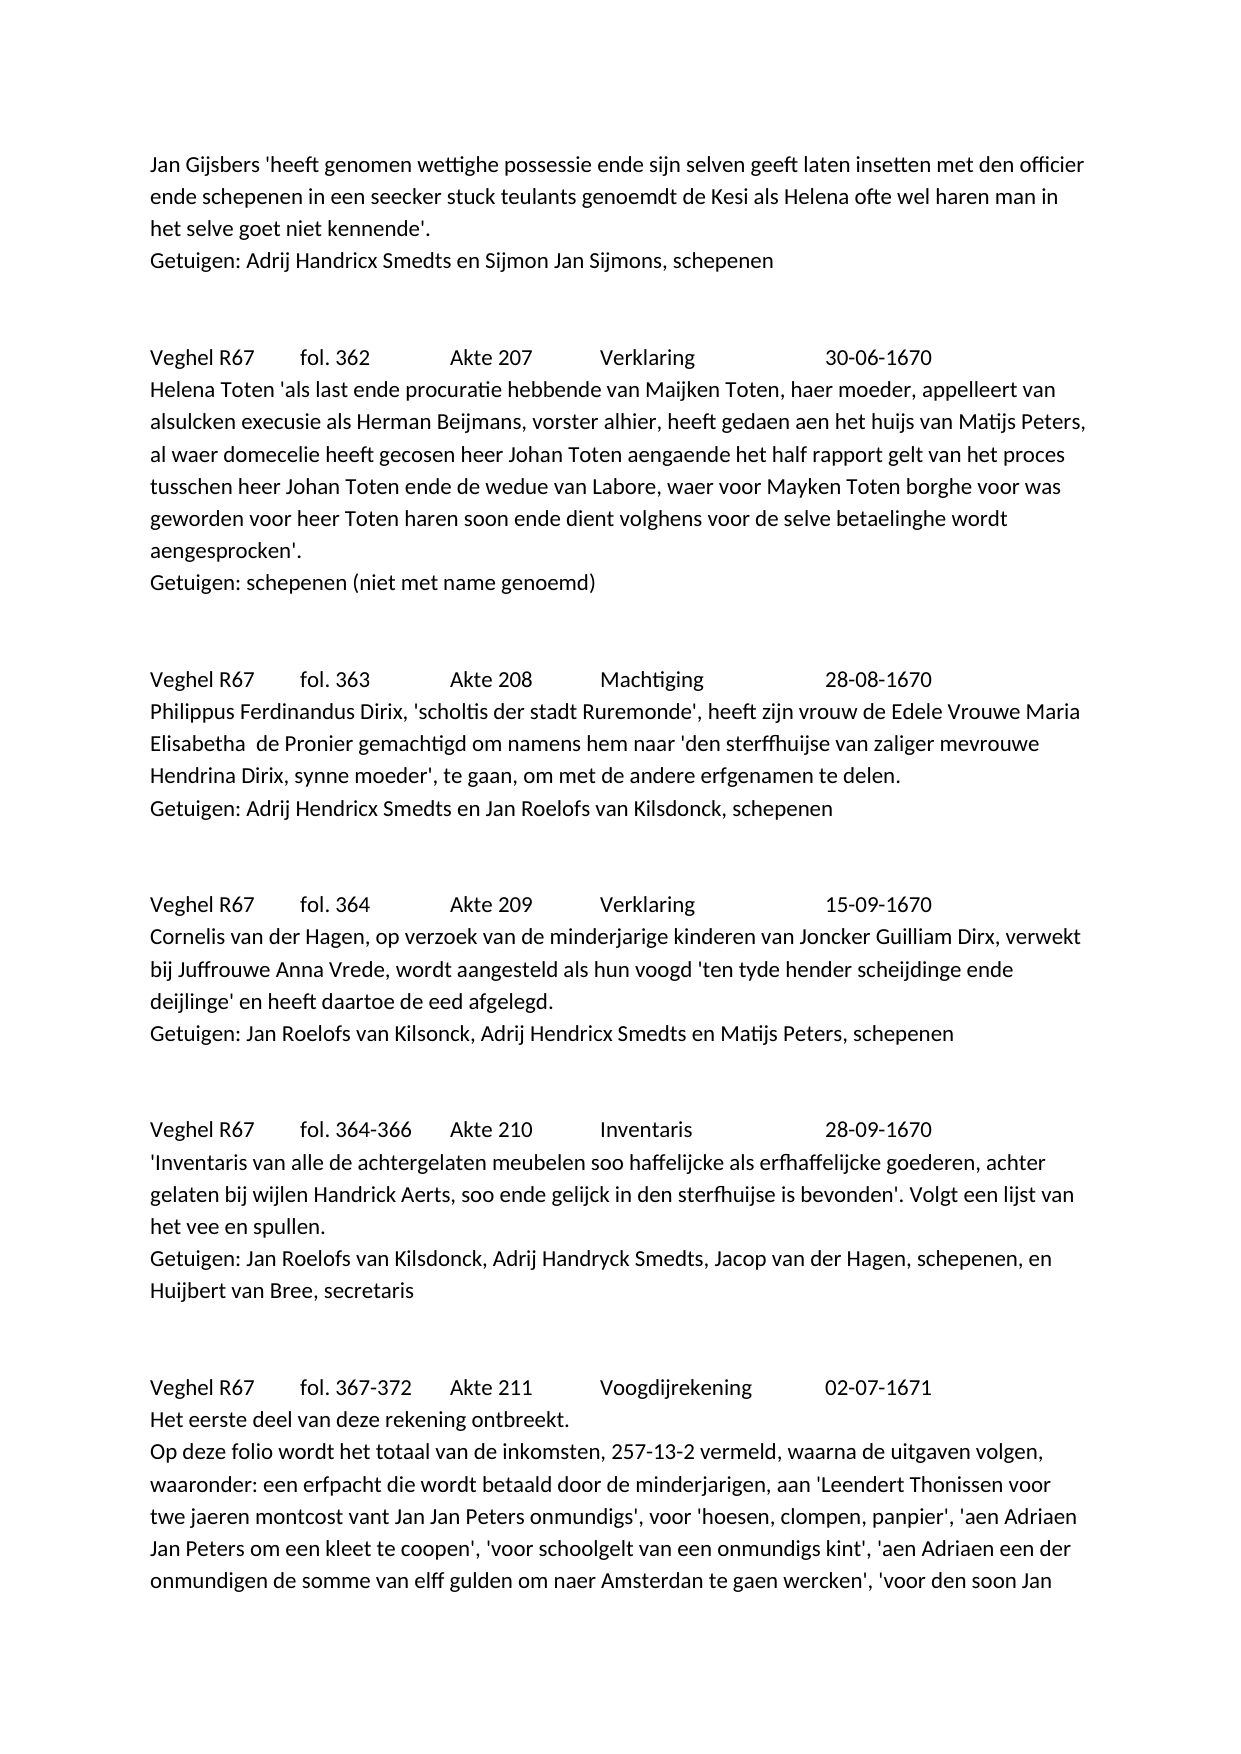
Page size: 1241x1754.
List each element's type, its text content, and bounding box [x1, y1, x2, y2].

text 'Inventaris van alle de achtergelaten meubelen soo haffelijcke als erfhaffelijcke goederen, achter gelaten bij wijlen Handrick Aerts, soo ende gelijck in den sterfhuijse is bevonden'. Volgt een lijst van het vee en spullen. [150, 1148, 1090, 1240]
text Getuigen: Jan Roelofs van Kilsonck, Adrij Hendricx Smedts en Matijs Peters, schepenen [150, 1019, 1090, 1047]
text Het eerste deel van deze rekening ontbreekt. [150, 1405, 1090, 1433]
text Helena Toten 'als last ende procuratie hebbende van Maijken Toten, haer moeder, appelleert van alsulcken execusie als Herman Beijmans, vorster alhier, heeft gedaen aen het huijs van Matijs Peters, al waer domecelie heeft gecosen heer Johan Toten aengaende het half rapport gelt van het proces tusschen heer Johan Toten ende de wedue van Labore, waer voor Mayken Toten borghe voor was geworden voor heer Toten haren soon ende dient volghens voor de selve betaelinghe wordt aengesprocken'. [150, 375, 1090, 564]
text Veghel R67 fol. 363 Akte 208 Machtiging 28-08-1670 [150, 665, 1090, 693]
text Getuigen: Adrij Hendricx Smedts en Jan Roelofs van Kilsdonck, schepenen [150, 794, 1090, 822]
text Veghel R67 fol. 364-366 Akte 210 Inventaris 28-09-1670 [150, 1116, 1090, 1144]
text Veghel R67 fol. 362 Akte 207 Verklaring 30-06-1670 [150, 343, 1090, 371]
text Philippus Ferdinandus Dirix, 'scholtis der stadt Ruremonde', heeft zijn vrouw de Edele Vrouwe Maria Elisabetha de Pronier gemachtigd om namens hem naar 'den sterffhuijse van zaliger mevrouwe Hendrina Dirix, synne moeder', te gaan, om met de andere erfgenamen te delen. [150, 697, 1090, 789]
text Getuigen: Jan Roelofs van Kilsdonck, Adrij Handryck Smedts, Jacop van der Hagen, schepenen, en Huijbert van Bree, secretaris [150, 1244, 1090, 1304]
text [150, 1437, 1090, 1594]
text Getuigen: schepenen (niet met name genoemd) [150, 568, 1090, 596]
text Jan Gijsbers 'heeft genomen wettighe possessie ende sijn selven geeft laten insetten met den officier ende schepenen in een seecker stuck teulants genoemdt de Kesi als Helena ofte wel haren man in het selve goet niet kennende'. [150, 150, 1090, 242]
text Cornelis van der Hagen, op verzoek van de minderjarige kinderen van Joncker Guilliam Dirx, verwekt bij Juffrouwe Anna Vrede, wordt aangesteld als hun voogd 'ten tyde hender scheijdinge ende deijlinge' en heeft daartoe de eed afgelegd. [150, 922, 1090, 1015]
text Veghel R67 fol. 367-372 Akte 211 Voogdijrekening 02-07-1671 [150, 1373, 1090, 1401]
text Getuigen: Adrij Handricx Smedts en Sijmon Jan Sijmons, schepenen [150, 247, 1090, 274]
text Veghel R67 fol. 364 Akte 209 Verklaring 15-09-1670 [150, 890, 1090, 918]
